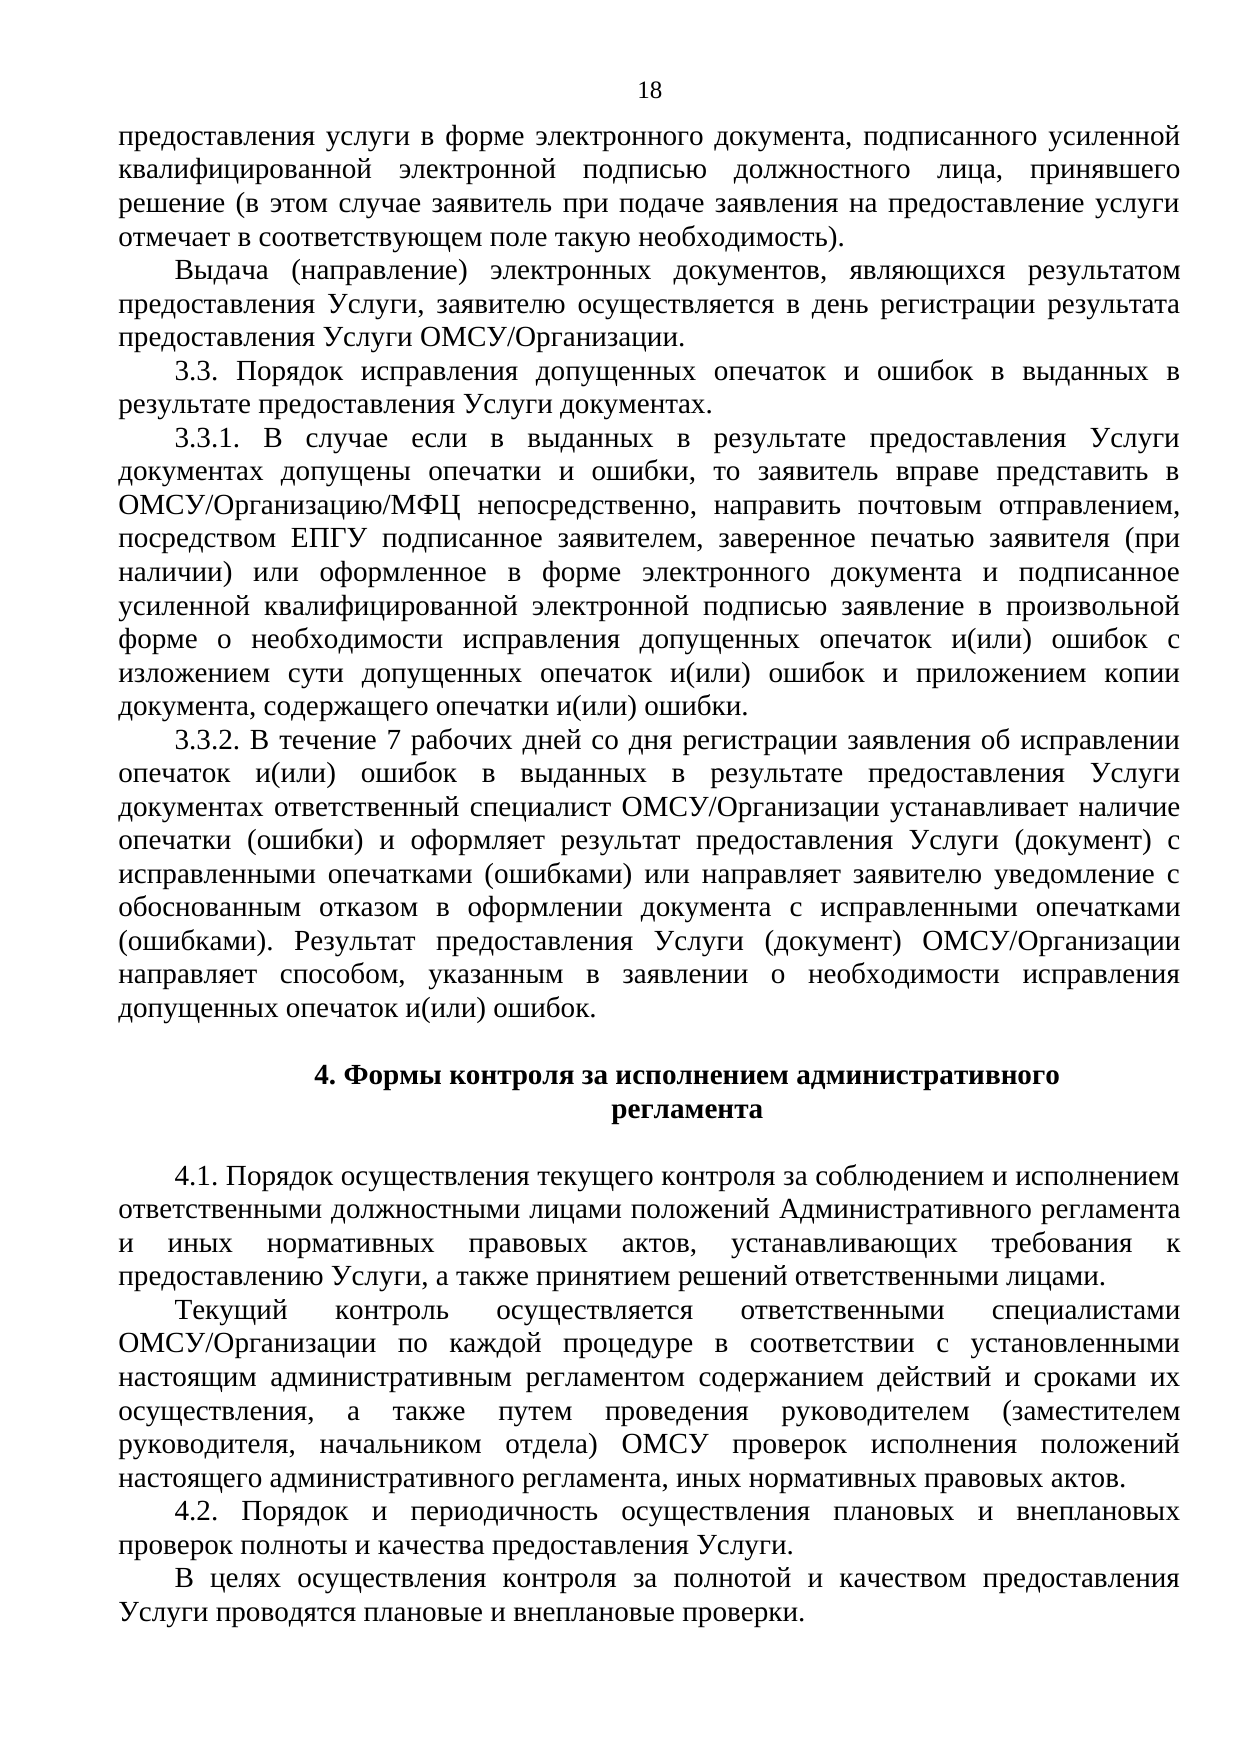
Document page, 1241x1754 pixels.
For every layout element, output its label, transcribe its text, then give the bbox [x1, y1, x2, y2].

text 4.1. Порядок осуществления текущего контроля за соблюдением и исполнением ответственными должностными лицами положений Административного регламента и иных нормативных правовых актов, устанавливающих требования к предоставлению Услуги, а также принятием решений ответственными лицами. [118, 1158, 1181, 1292]
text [118, 118, 1181, 252]
text 3.3.2. В течение 7 рабочих дней со дня регистрации заявления об исправлении опечаток и(или) ошибок в выданных в результате предоставления Услуги документах ответственный специалист ОМСУ/Организации устанавливает наличие опечатки (ошибки) и оформляет результат предоставления Услуги (документ) с исправленными опечатками (ошибками) или направляет заявителю уведомление с обоснованным отказом в оформлении документа с исправленными опечатками (ошибками). Результат предоставления Услуги (документ) ОМСУ/Организации направляет способом, указанным в заявлении о необходимости исправления допущенных опечаток и(или) ошибок. [118, 722, 1181, 1024]
text Текущий контроль осуществляется ответственными специалистами ОМСУ/Организации по каждой процедуре в соответствии с установленными настоящим административным регламентом содержанием действий и сроками их осуществления, а также путем проведения руководителем (заместителем руководителя, начальником отдела) ОМСУ проверок исполнения положений настоящего административного регламента, иных нормативных правовых актов. [118, 1292, 1181, 1493]
text 3.3.1. В случае если в выданных в результате предоставления Услуги документах допущены опечатки и ошибки, то заявитель вправе представить в ОМСУ/Организацию/МФЦ непосредственно, направить почтовым отправлением, посредством ЕПГУ подписанное заявителем, заверенное печатью заявителя (при наличии) или оформленное в форме электронного документа и подписанное усиленной квалифицированной электронной подписью заявление в произвольной форме о необходимости исправления допущенных опечаток и(или) ошибок с изложением сути допущенных опечаток и(или) ошибок и приложением копии документа, содержащего опечатки и(или) ошибки. [118, 420, 1181, 722]
text В целях осуществления контроля за полнотой и качеством предоставления Услуги проводятся плановые и внеплановые проверки. [118, 1560, 1181, 1627]
text 3.3. Порядок исправления допущенных опечаток и ошибок в выданных в результате предоставления Услуги документах. [118, 353, 1181, 420]
text 4.2. Порядок и периодичность осуществления плановых и внеплановых проверок полноты и качества предоставления Услуги. [118, 1493, 1181, 1560]
text Выдача (направление) электронных документов, являющихся результатом предоставления Услуги, заявителю осуществляется в день регистрации результата предоставления Услуги ОМСУ/Организации. [118, 252, 1181, 353]
text регламента [118, 1091, 1181, 1124]
text 4. Формы контроля за исполнением административного [118, 1057, 1181, 1091]
